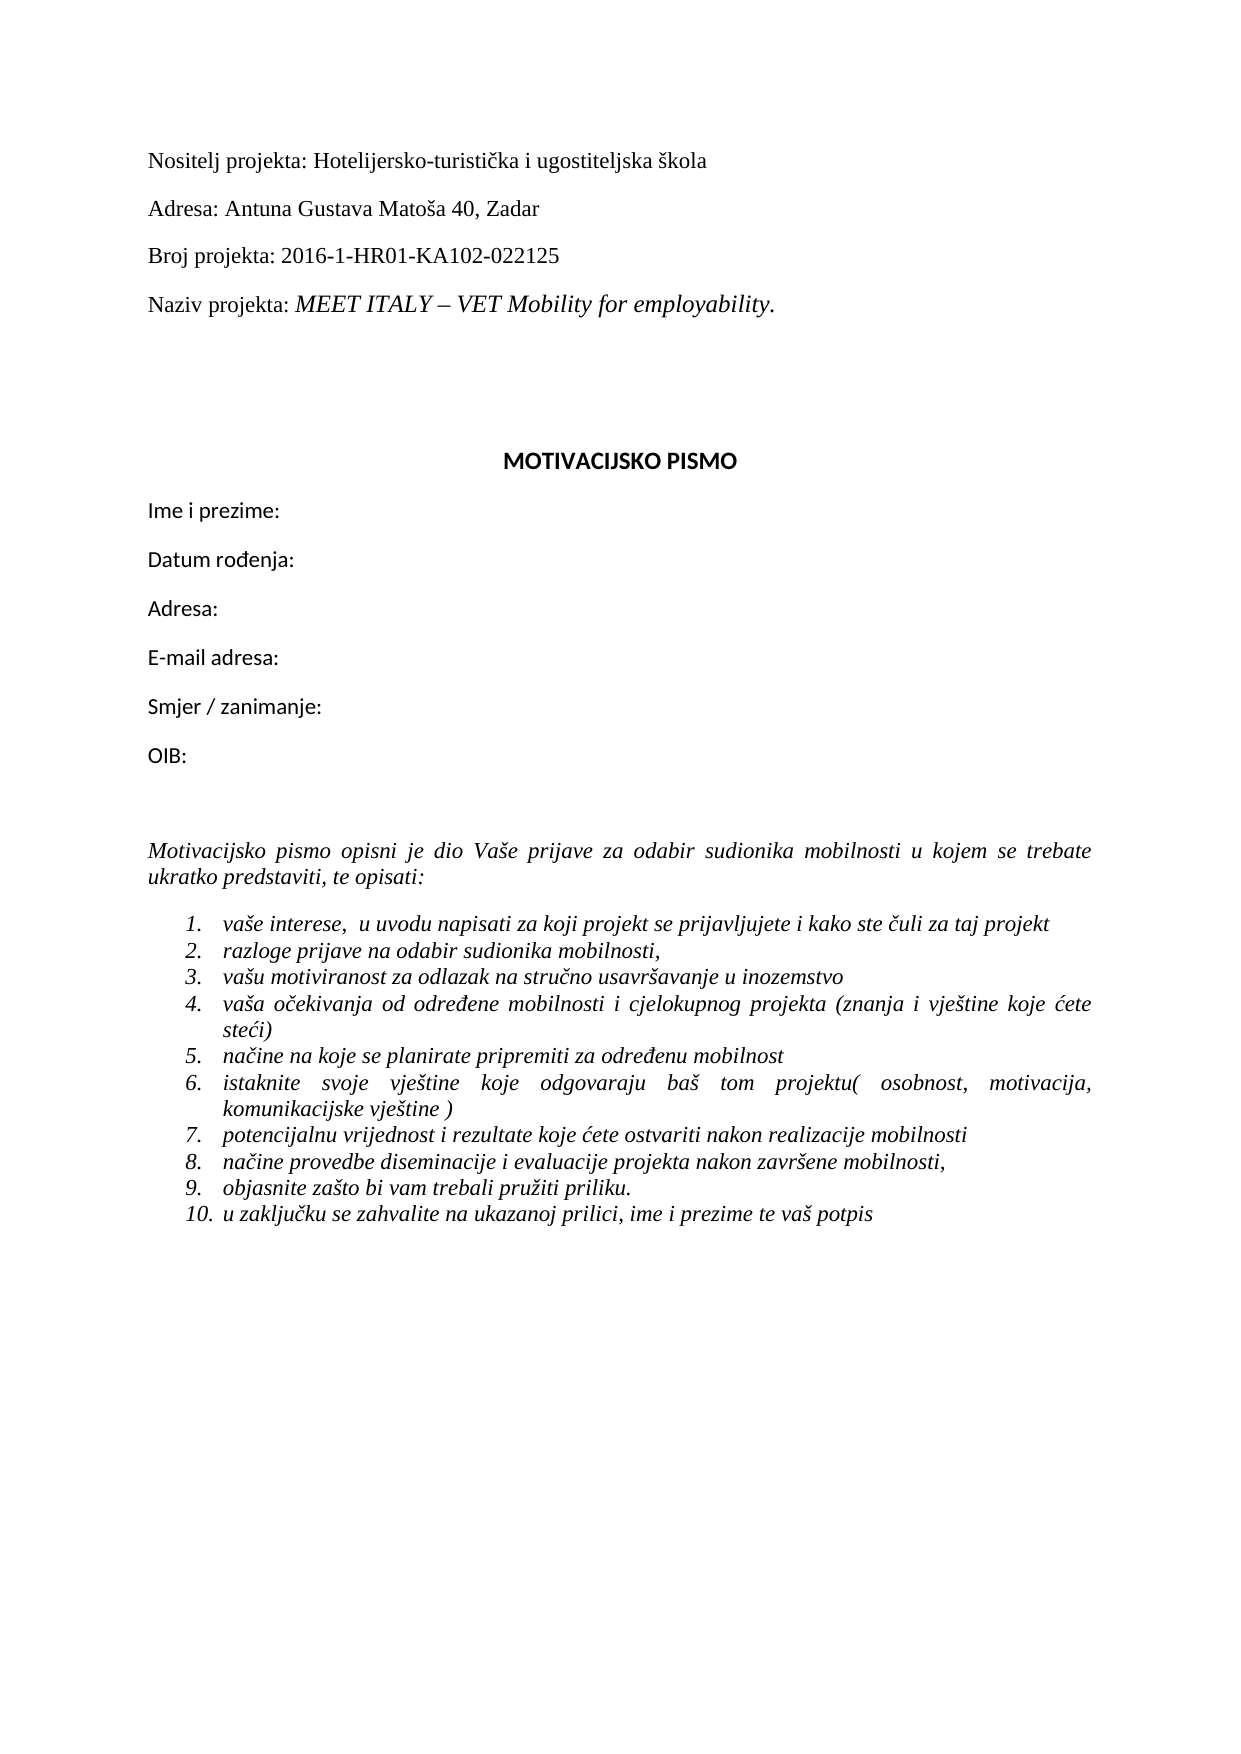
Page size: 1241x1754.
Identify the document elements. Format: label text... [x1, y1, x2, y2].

text Smjer / zanimanje: [148, 692, 1093, 720]
text Datum rođenja: [148, 546, 1093, 573]
text OIB: [148, 741, 1093, 769]
text Naziv projekta: MEET ITALY – VET Mobility for employability. [148, 289, 1093, 318]
list vašu motiviranost za odlazak na stručno usavršavanje u inozemstvo [185, 963, 1093, 989]
list načine provedbe diseminacije i evaluacije projekta nakon završene mobilnosti, [185, 1148, 1093, 1174]
text E-mail adresa: [148, 643, 1093, 671]
list načine na koje se planirate pripremiti za određenu mobilnost [185, 1042, 1093, 1069]
list vaša očekivanja od određene mobilnosti i cjelokupnog projekta (znanja i vještine koje ćete steći) [185, 989, 1093, 1042]
list objasnite zašto bi vam trebali pružiti priliku. [185, 1174, 1093, 1200]
list vaše interese, u uvodu napisati za koji projekt se prijavljujete i kako ste čuli za taj projekt [185, 911, 1093, 937]
list u zaključku se zahvalite na ukazanoj prilici, ime i prezime te vaš potpis [185, 1200, 1093, 1227]
text Nositelj projekta: Hotelijersko-turistička i ugostiteljska škola [148, 148, 1093, 174]
list potencijalnu vrijednost i rezultate koje ćete ostvariti nakon realizacije mobilnosti [185, 1121, 1093, 1148]
text Ime i prezime: [148, 497, 1093, 525]
text Adresa: [148, 594, 1093, 622]
text Motivacijsko pismo opisni je dio Vaše prijave za odabir sudionika mobilnosti u kojem se trebate ukratko predstaviti, te opisati: [148, 837, 1093, 890]
text Adresa: Antuna Gustava Matoša 40, Zadar [148, 195, 1093, 221]
list razloge prijave na odabir sudionika mobilnosti, [185, 937, 1093, 963]
text Broj projekta: 2016-1-HR01-KA102-022125 [148, 242, 1093, 268]
text MOTIVACIJSKO PISMO [148, 445, 1093, 476]
list istaknite svoje vještine koje odgovaraju baš tom projektu( osobnost, motivacija, komunikacijske vještine ) [185, 1069, 1093, 1121]
